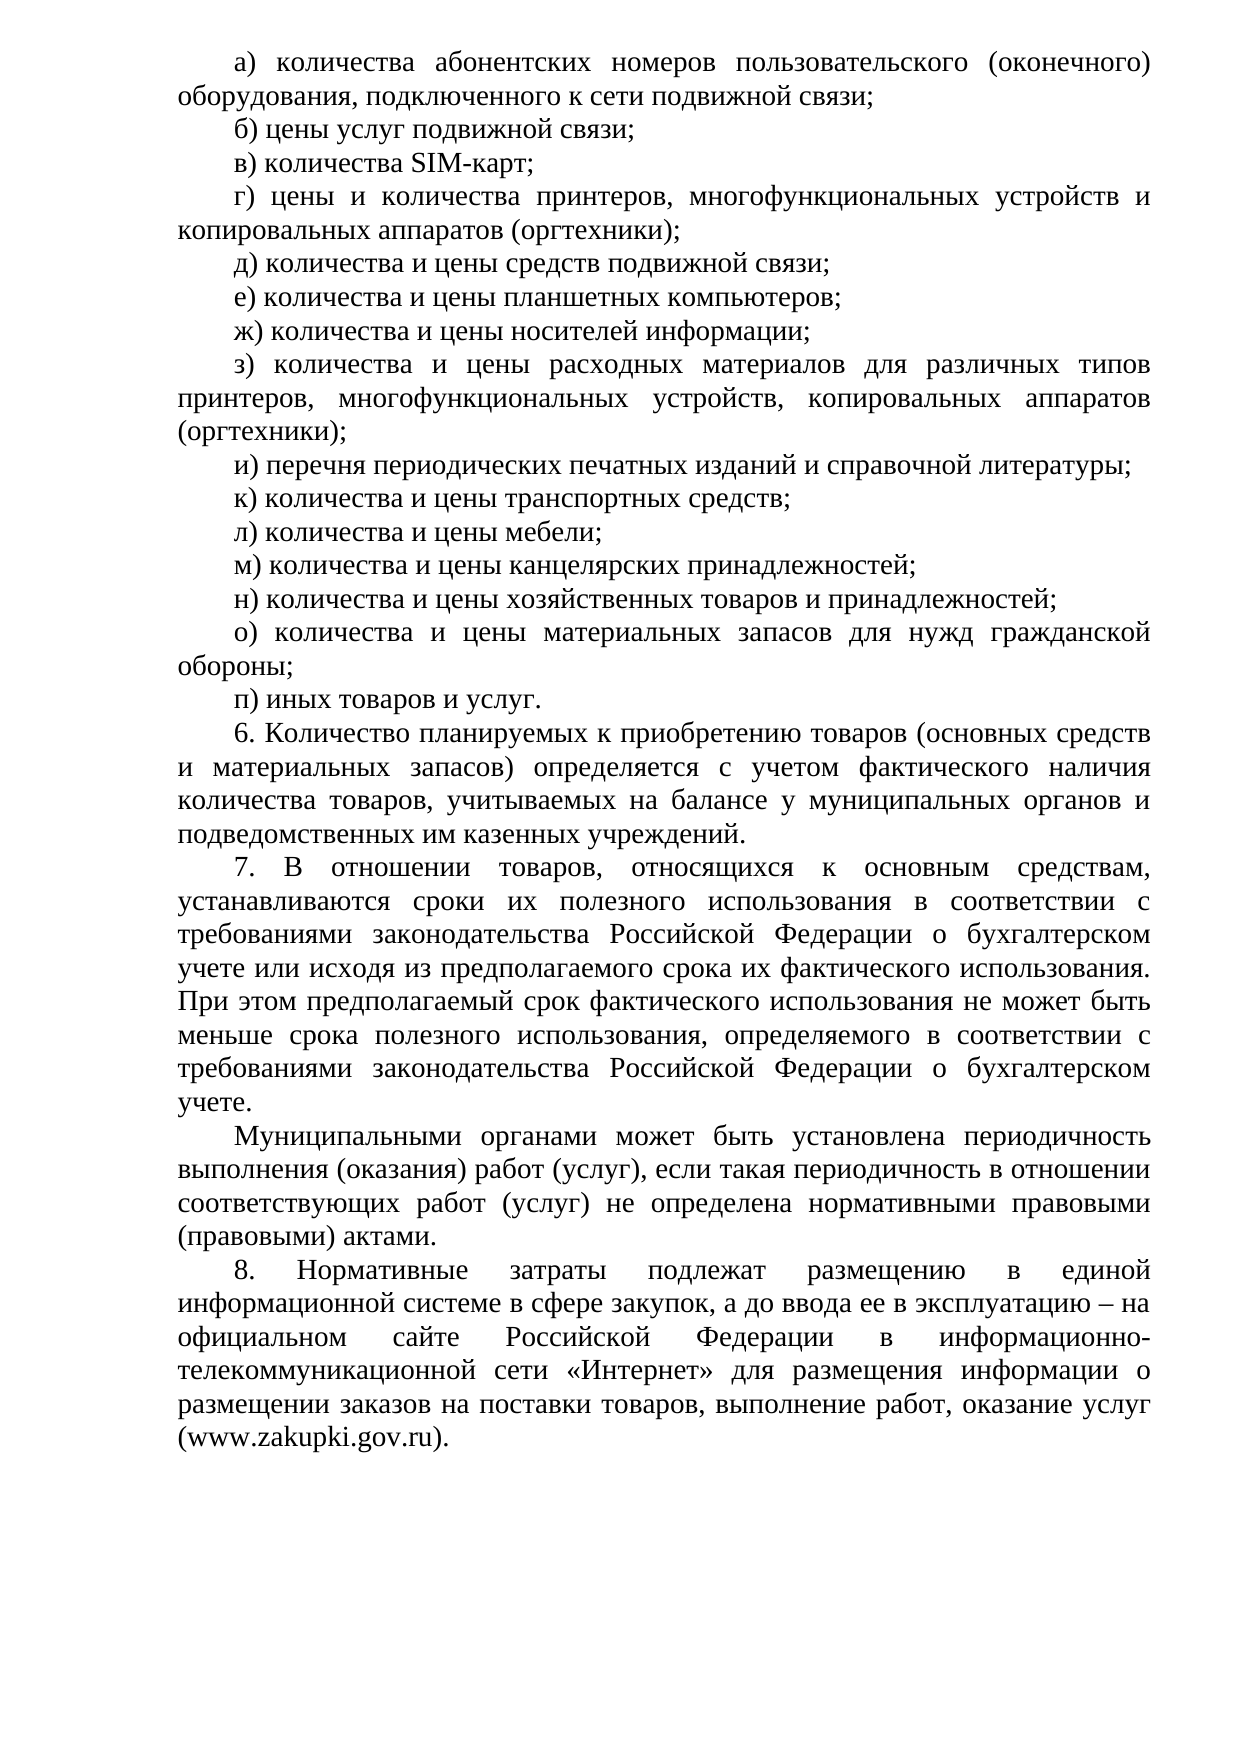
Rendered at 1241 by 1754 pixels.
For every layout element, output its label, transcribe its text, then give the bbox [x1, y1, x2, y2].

text Муниципальными органами может быть установлена периодичность выполнения (оказания) работ (услуг), если такая периодичность в отношении соответствующих работ (услуг) не определена нормативными правовыми (правовыми) актами. [177, 1118, 1152, 1252]
text з) количества и цены расходных материалов для различных типов принтеров, многофункциональных устройств, копировальных аппаратов (оргтехники); [177, 346, 1152, 447]
text н) количества и цены хозяйственных товаров и принадлежностей; [177, 581, 1152, 614]
text к) количества и цены транспортных средств; [177, 480, 1152, 514]
text е) количества и цены планшетных компьютеров; [177, 279, 1152, 313]
text м) количества и цены канцелярских принадлежностей; [177, 547, 1152, 581]
text 6. Количество планируемых к приобретению товаров (основных средств и материальных запасов) определяется с учетом фактического наличия количества товаров, учитываемых на балансе у муниципальных органов и подведомственных им казенных учреждений. [177, 715, 1152, 849]
text г) цены и количества принтеров, многофункциональных устройств и копировальных аппаратов (оргтехники); [177, 178, 1152, 246]
text д) количества и цены средств подвижной связи; [177, 246, 1152, 279]
text б) цены услуг подвижной связи; [177, 111, 1152, 145]
text о) количества и цены материальных запасов для нужд гражданской обороны; [177, 614, 1152, 682]
text п) иных товаров и услуг. [177, 682, 1152, 715]
text 7. В отношении товаров, относящихся к основным средствам, устанавливаются сроки их полезного использования в соответствии с требованиями законодательства Российской Федерации о бухгалтерском учете или исходя из предполагаемого срока их фактического использования. При этом предполагаемый срок фактического использования не может быть меньше срока полезного использования, определяемого в соответствии с требованиями законодательства Российской Федерации о бухгалтерском учете. [177, 849, 1152, 1118]
text в) количества SIM-карт; [177, 145, 1152, 178]
text 8. Нормативные затраты подлежат размещению в единой информационной системе в сфере закупок, а до ввода ее в эксплуатацию – на официальном сайте Российской Федерации в информационно-телекоммуникационной сети «Интернет» для размещения информации о размещении заказов на поставки товаров, выполнение работ, оказание услуг (www.zakupki.gov.ru). [177, 1252, 1152, 1453]
text ж) количества и цены носителей информации; [177, 313, 1152, 346]
text и) перечня периодических печатных изданий и справочной литературы; [177, 447, 1152, 480]
text л) количества и цены мебели; [177, 514, 1152, 547]
text а) количества абонентских номеров пользовательского (оконечного) оборудования, подключенного к сети подвижной связи; [177, 44, 1152, 111]
